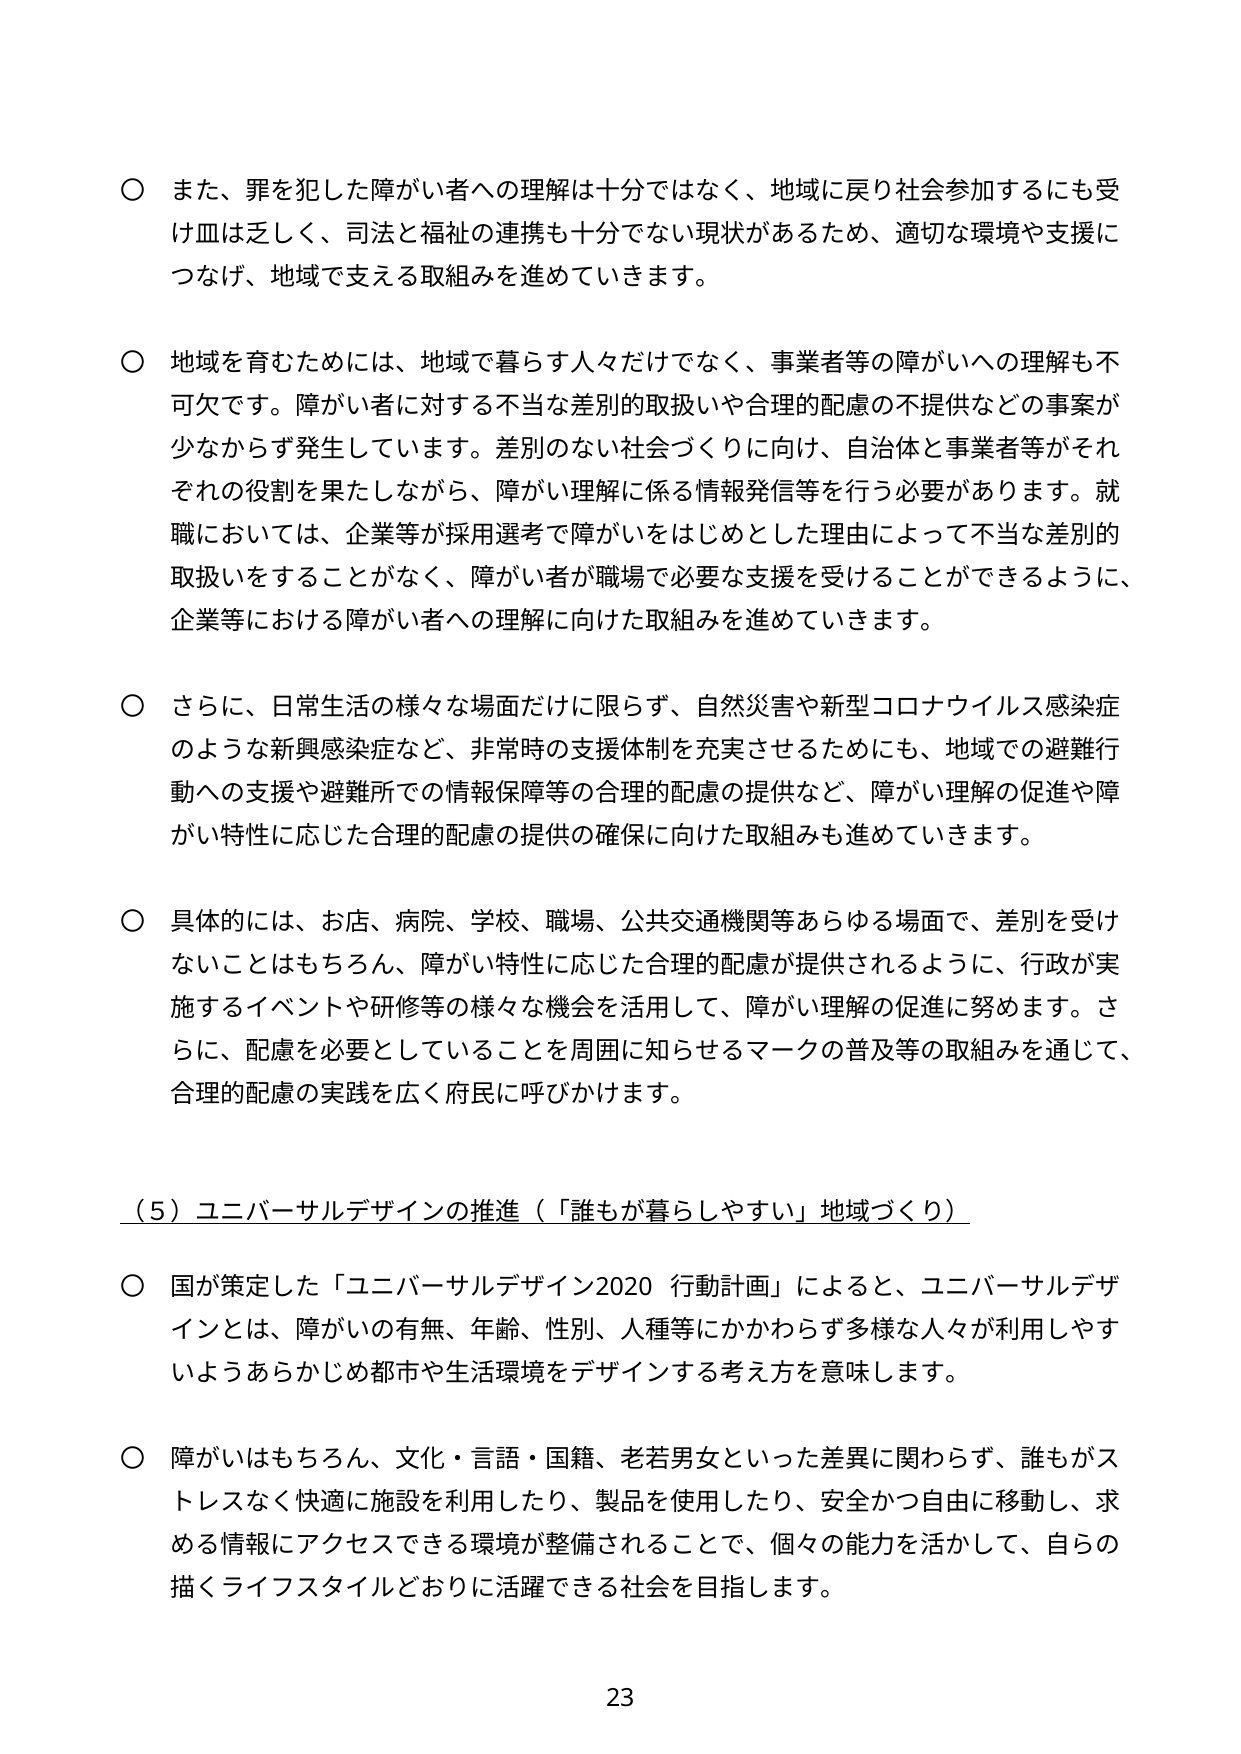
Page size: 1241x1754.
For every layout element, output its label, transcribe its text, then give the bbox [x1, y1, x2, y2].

text 〇 国が策定した「ユニバーサルデザイン2020行動計画」によると、ユニバーサルデザインとは、障がいの有無、年齢、性別、人種等にかかわらず多様な人々が利用しやすいようあらかじめ都市や生活環境をデザインする考え方を意味します。 [120, 1266, 1120, 1390]
text 〇 地域を育むためには、地域で暮らす人々だけでなく、事業者等の障がいへの理解も不可欠です。障がい者に対する不当な差別的取扱いや合理的配慮の不提供などの事案が少なからず発生しています。差別のない社会づくりに向け、自治体と事業者等がそれぞれの役割を果たしながら、障がい理解に係る情報発信等を行う必要があります。就職においては、企業等が採用選考で障がいをはじめとした理由によって不当な差別的取扱いをすることがなく、障がい者が職場で必要な支援を受けることができるように、企業等における障がい者への理解に向けた取組みを進めていきます。 [120, 341, 1120, 638]
text 〇 障がいはもちろん、文化・言語・国籍、老若男女といった差異に関わらず、誰もがストレスなく快適に施設を利用したり、製品を使用したり、安全かつ自由に移動し、求める情報にアクセスできる環境が整備されることで、個々の能力を活かして、自らの描くライフスタイルどおりに活躍できる社会を目指します。 [120, 1438, 1120, 1604]
text 〇 さらに、日常生活の様々な場面だけに限らず、自然災害や新型コロナウイルス感染症のような新興感染症など、非常時の支援体制を充実させるためにも、地域での避難行動への支援や避難所での情報保障等の合理的配慮の提供など、障がい理解の促進や障がい特性に応じた合理的配慮の提供の確保に向けた取組みも進めていきます。 [120, 686, 1120, 852]
text 〇 また、罪を犯した障がい者への理解は十分ではなく、地域に戻り社会参加するにも受け皿は乏しく、司法と福祉の連携も十分でない現状があるため、適切な環境や支援につなげ、地域で支える取組みを進めていきます。 [120, 169, 1120, 293]
text （５）ユニバーサルデザインの推進（「誰もが暮らしやすい」地域づくり） [120, 1191, 1120, 1228]
text 〇 具体的には、お店、病院、学校、職場、公共交通機関等あらゆる場面で、差別を受けないことはもちろん、障がい特性に応じた合理的配慮が提供されるように、行政が実施するイベントや研修等の様々な機会を活用して、障がい理解の促進に努めます。さらに、配慮を必要としていることを周囲に知らせるマークの普及等の取組みを通じて、合理的配慮の実践を広く府民に呼びかけます。 [120, 901, 1120, 1111]
